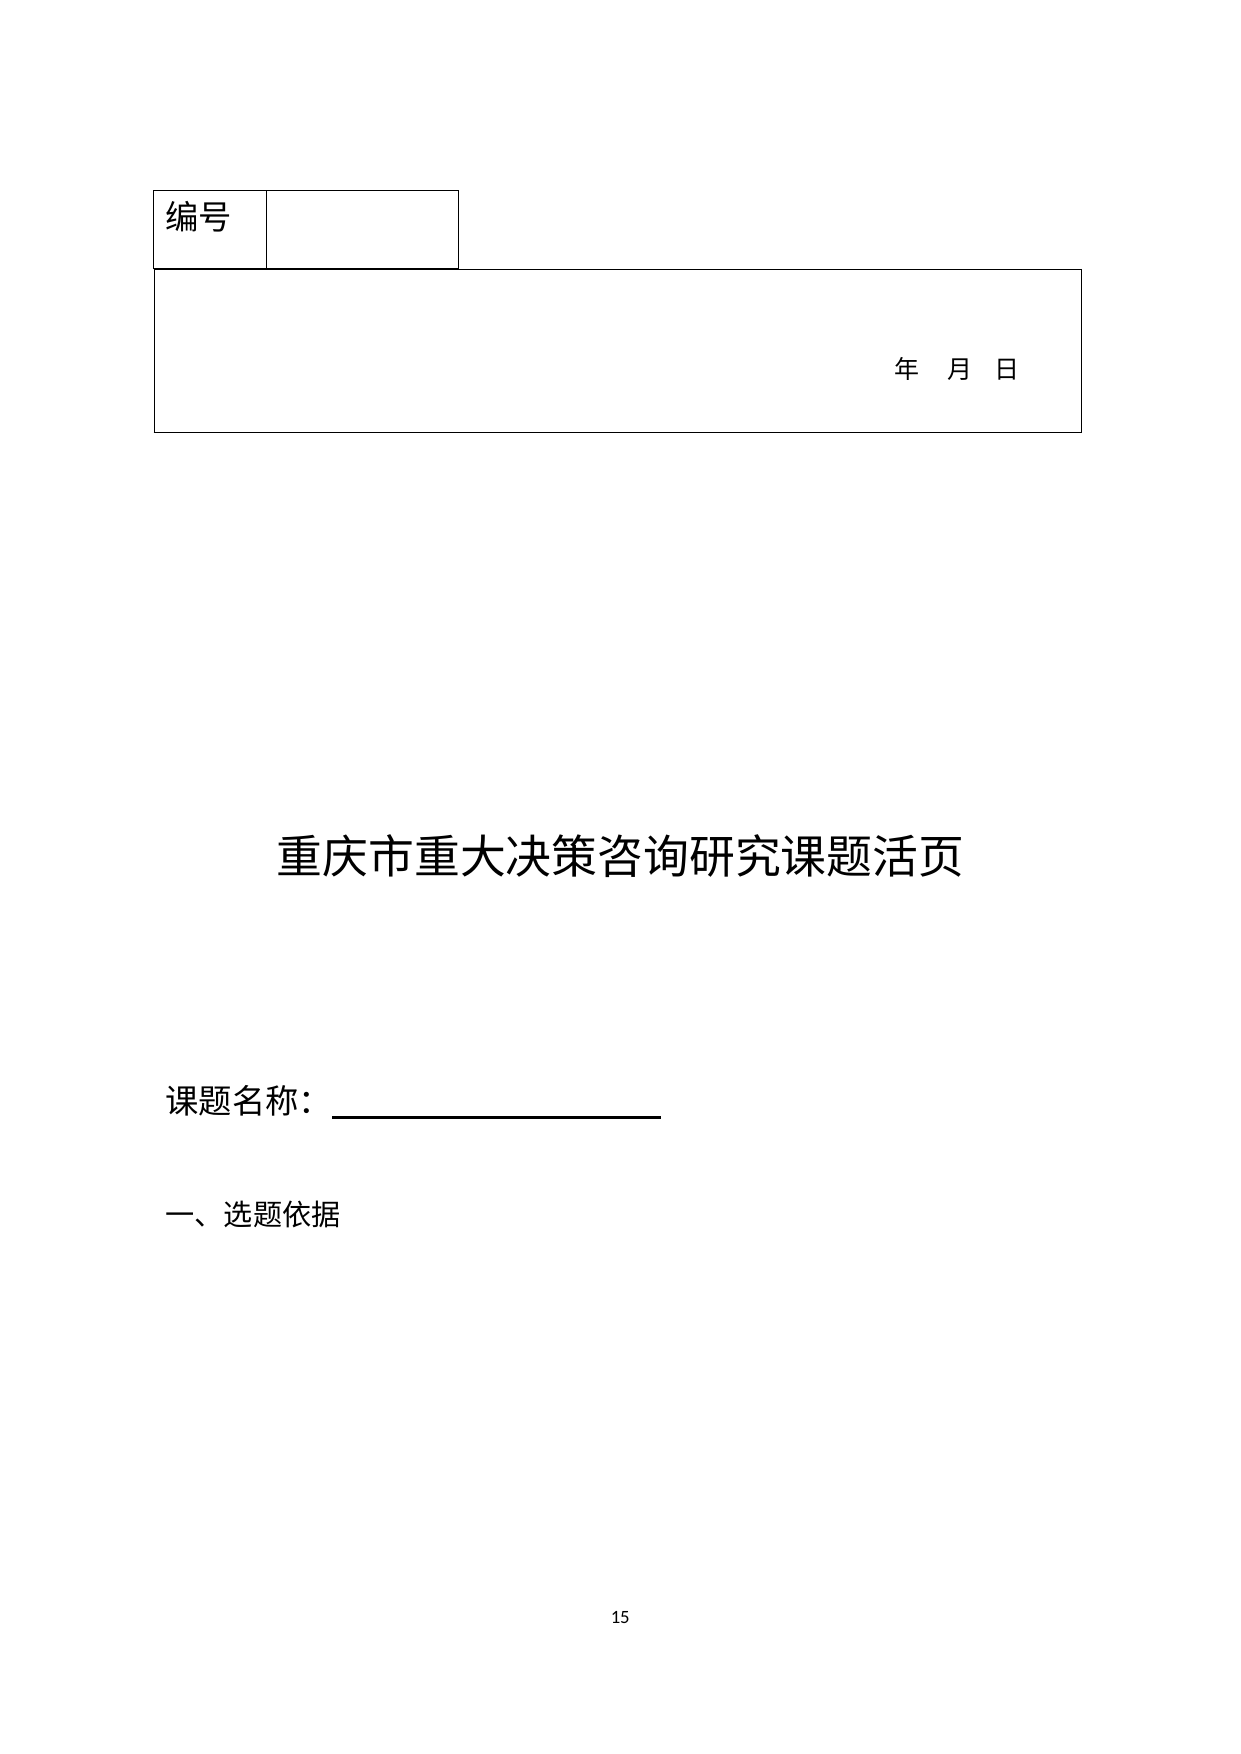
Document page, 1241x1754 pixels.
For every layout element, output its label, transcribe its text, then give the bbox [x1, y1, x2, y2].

text 重庆市重大决策咨询研究课题活页 [165, 804, 1075, 902]
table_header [155, 270, 1081, 432]
table_header [267, 191, 458, 268]
text 一、选题依据 [165, 1180, 1075, 1245]
table_header 编号 [154, 191, 266, 268]
text 课题名称： [165, 1067, 1075, 1132]
